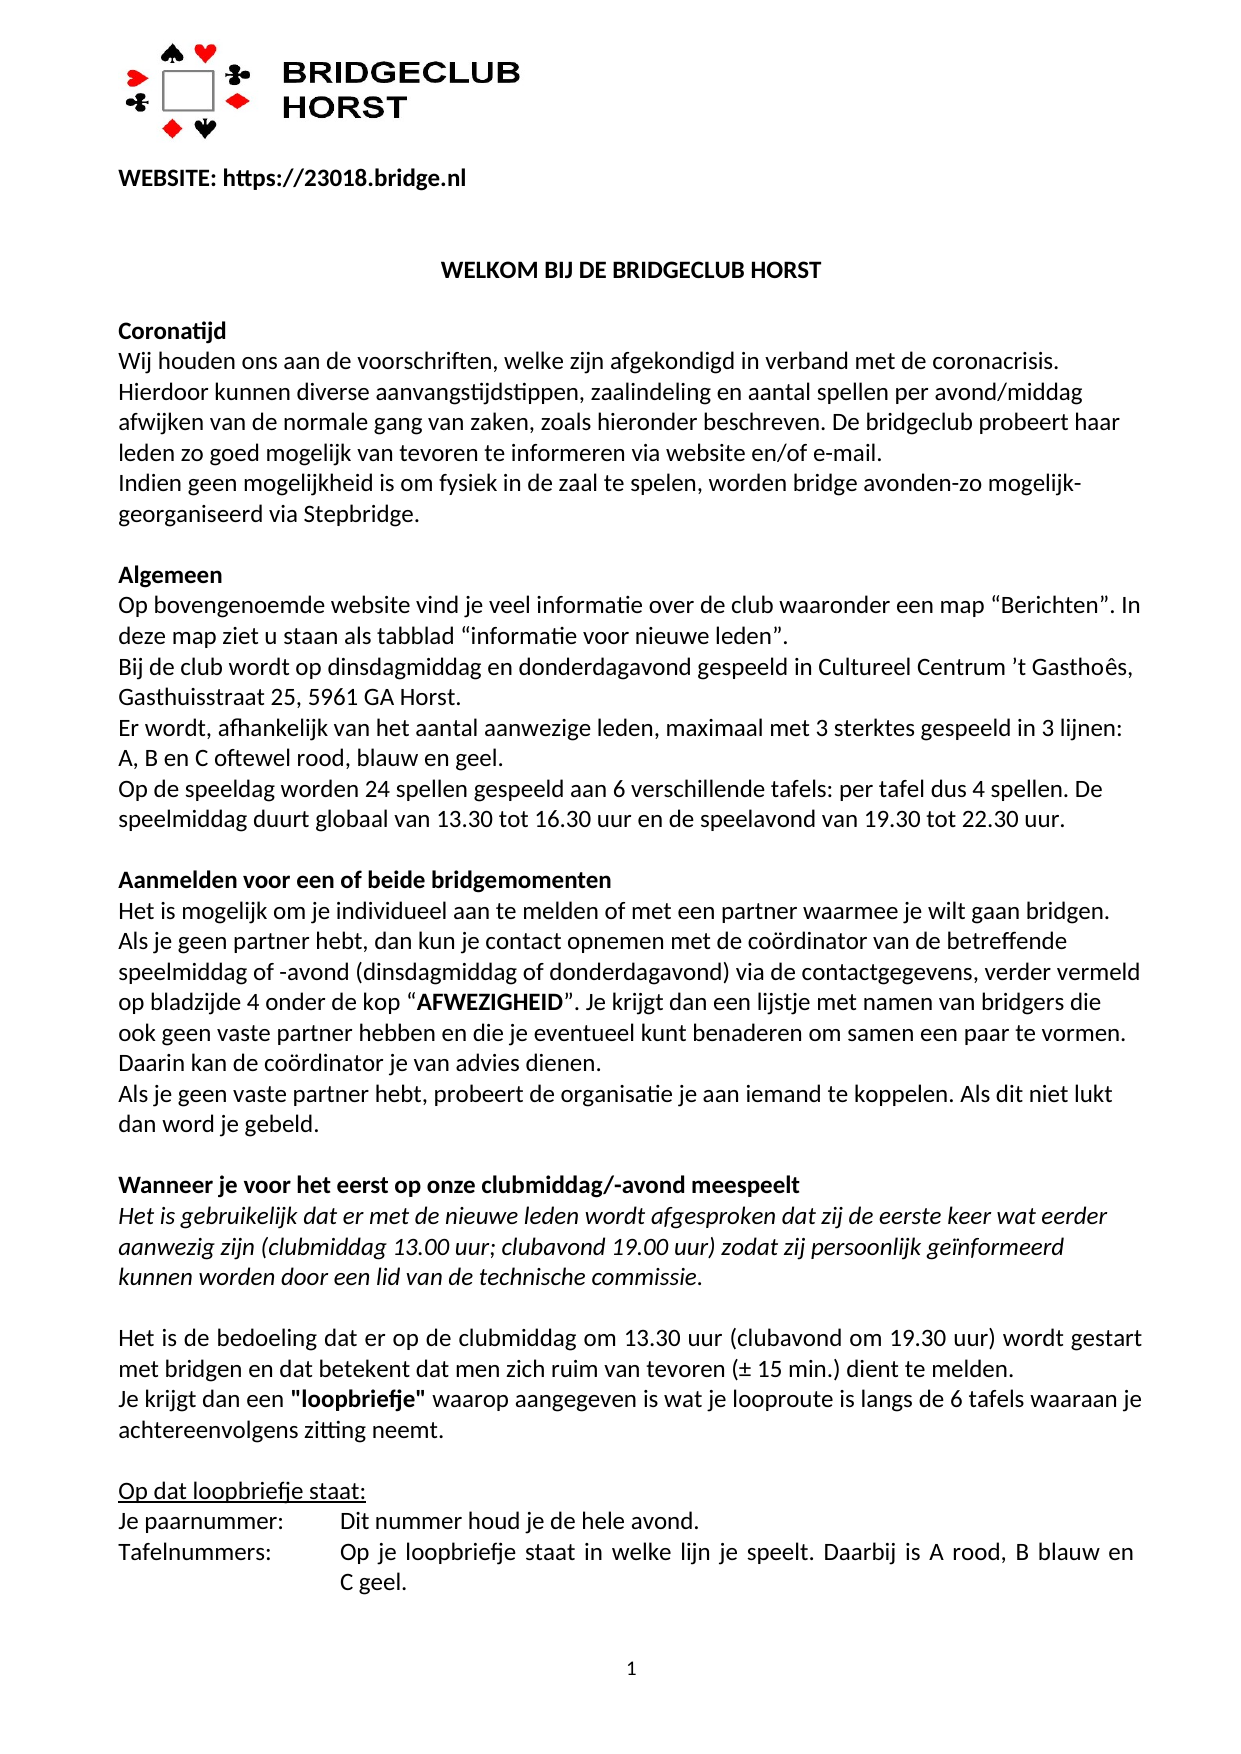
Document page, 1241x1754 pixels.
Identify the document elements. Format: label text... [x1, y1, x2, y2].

text Coronatijd [118, 315, 1144, 346]
text Als je geen vaste partner hebt, probeert de organisatie je aan iemand te koppelen. Als dit niet lukt dan word je gebeld. [118, 1078, 1144, 1139]
text Algemeen [118, 559, 1144, 590]
text Het is gebruikelijk dat er met de nieuwe leden wordt afgesproken dat zij de eerste keer wat eerder aanwezig zijn (clubmiddag 13.00 uur; clubavond 19.00 uur) zodat zij persoonlijk geïnformeerd kunnen worden door een lid van de technische commissie. [118, 1200, 1144, 1292]
text Je krijgt dan een "loopbriefje" waarop aangegeven is wat je looproute is langs de 6 tafels waaraan je achtereenvolgens zitting neemt. [118, 1383, 1144, 1444]
text WELKOM BIJ DE BRIDGECLUB HORST [118, 254, 1144, 284]
subtitle Aanmelden voor een of beide bridgemomenten [118, 864, 1144, 895]
list Indien geen mogelijkheid is om fysiek in de zaal te spelen, worden bridge avonden-zo mogelijk- georganiseerd via Stepbridge. [118, 468, 1144, 529]
text WEBSITE: https://23018.bridge.nl [118, 162, 1144, 193]
text Op bovengenoemde website vind je veel informatie over de club waaronder een map “Berichten”. In deze map ziet u staan als tabblad “informatie voor nieuwe leden”. [118, 590, 1144, 651]
text Op dat loopbriefje staat: [118, 1475, 1144, 1505]
text Het is mogelijk om je individueel aan te melden of met een partner waarmee je wilt gaan bridgen. Als je geen partner hebt, dan kun je contact opnemen met de coördinator van de betreffende speelmiddag of -avond (dinsdagmiddag of donderdagavond) via de contactgegevens, verder vermeld op bladzijde 4 onder de kop “AFWEZIGHEID”. Je krijgt dan een lijstje met namen van bridgers die ook geen vaste partner hebben en die je eventueel kunt benaderen om samen een paar te vormen. Daarin kan de coördinator je van advies dienen. [118, 895, 1144, 1078]
picture [118, 39, 531, 144]
text Tafelnummers: Op je loopbriefje staat in welke lijn je speelt. Daarbij is A rood, B blauw en C geel. [118, 1536, 1144, 1597]
text Je paarnummer: Dit nummer houd je de hele avond. [118, 1505, 1144, 1536]
text Bij de club wordt op dinsdagmiddag en donderdagavond gespeeld in Cultureel Centrum ’t Gasthoês, Gasthuisstraat 25, 5961 GA Horst. [118, 651, 1144, 712]
subtitle Wanneer je voor het eerst op onze clubmiddag/-avond meespeelt [118, 1169, 1144, 1200]
list Wij houden ons aan de voorschriften, welke zijn afgekondigd in verband met de coronacrisis. Hierdoor kunnen diverse aanvangstijdstippen, zaalindeling en aantal spellen per avond/middag afwijken van de normale gang van zaken, zoals hieronder beschreven. De bridgeclub probeert haar leden zo goed mogelijk van tevoren te informeren via website en/of e-mail. [118, 346, 1144, 468]
text Op de speeldag worden 24 spellen gespeeld aan 6 verschillende tafels: per tafel dus 4 spellen. De speelmiddag duurt globaal van 13.30 tot 16.30 uur en de speelavond van 19.30 tot 22.30 uur. [118, 773, 1144, 834]
text Het is de bedoeling dat er op de clubmiddag om 13.30 uur (clubavond om 19.30 uur) wordt gestart met bridgen en dat betekent dat men zich ruim van tevoren (± 15 min.) dient te melden. [118, 1322, 1144, 1383]
text Er wordt, afhankelijk van het aantal aanwezige leden, maximaal met 3 sterktes gespeeld in 3 lijnen: A, B en C oftewel rood, blauw en geel. [118, 712, 1144, 773]
